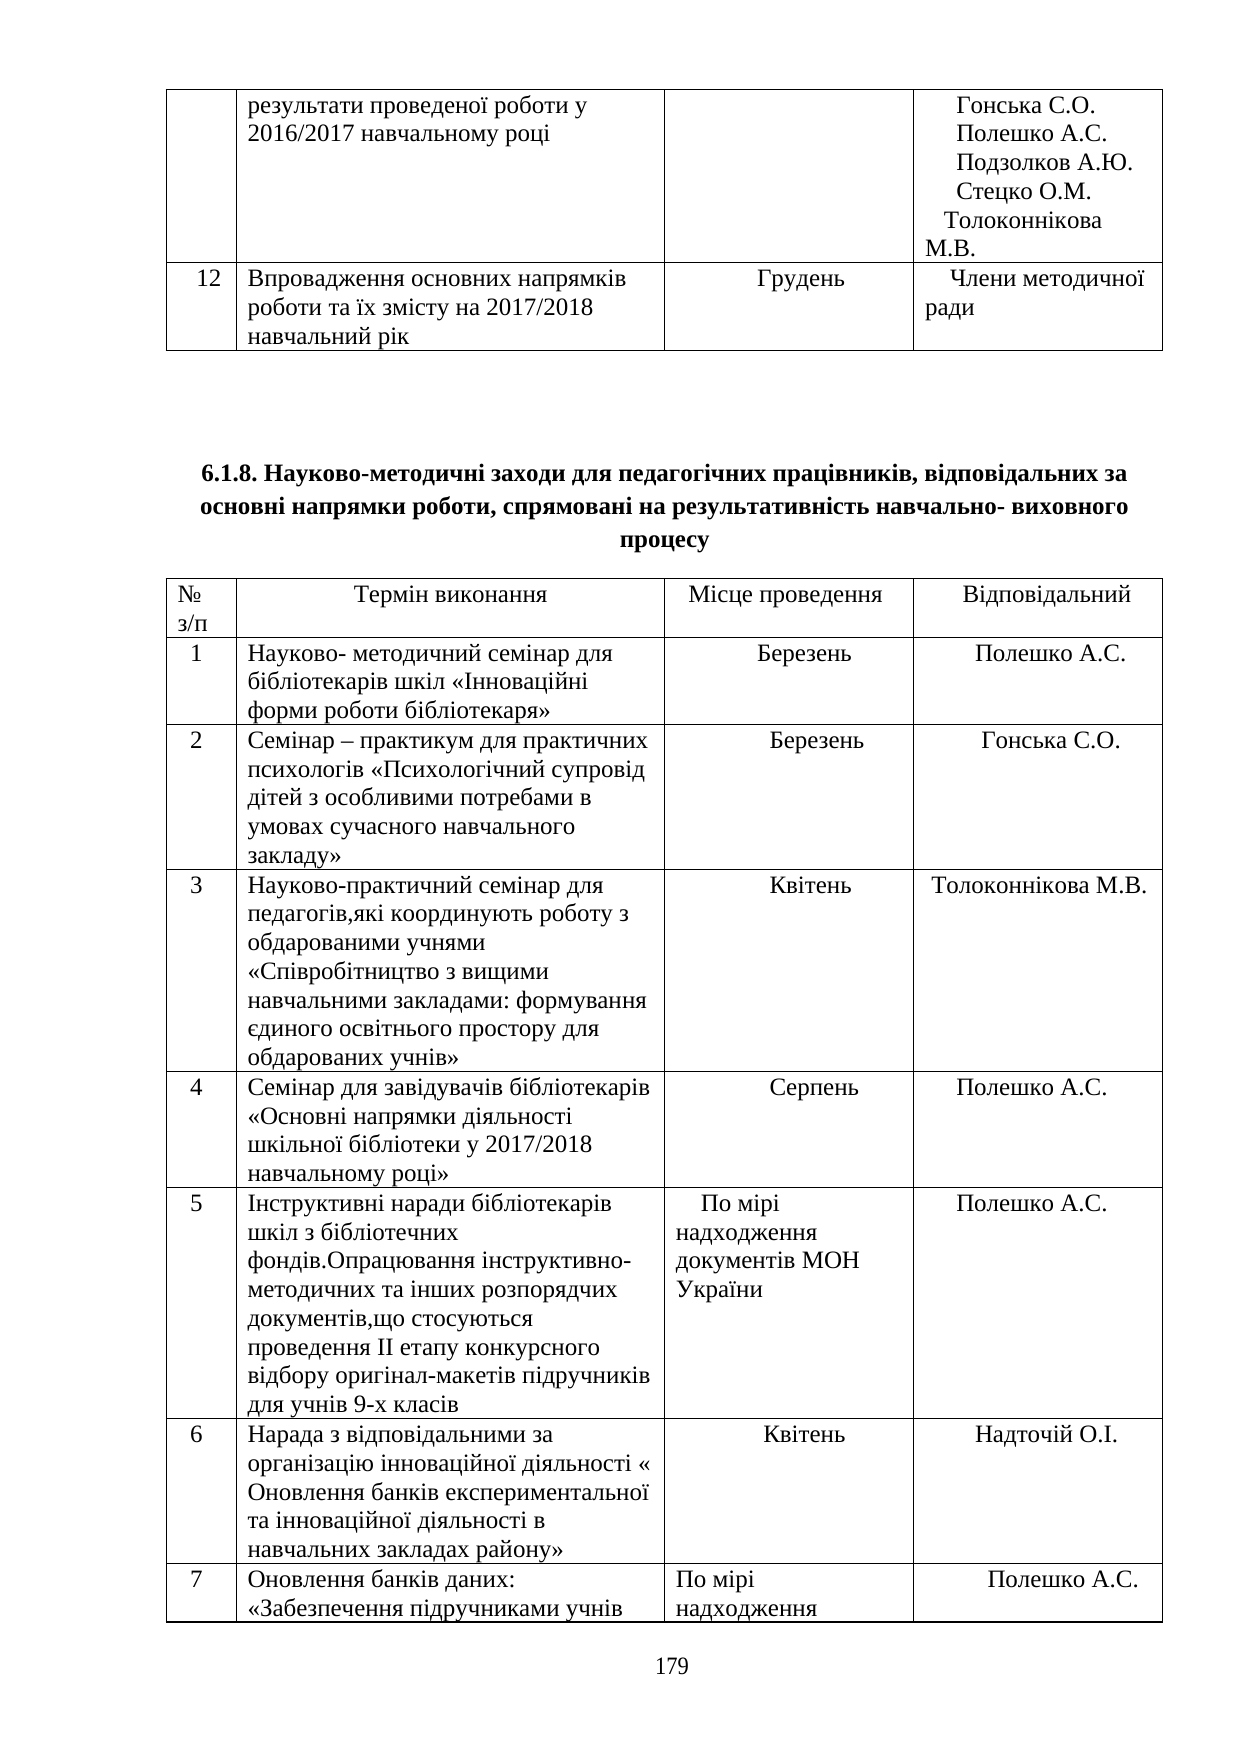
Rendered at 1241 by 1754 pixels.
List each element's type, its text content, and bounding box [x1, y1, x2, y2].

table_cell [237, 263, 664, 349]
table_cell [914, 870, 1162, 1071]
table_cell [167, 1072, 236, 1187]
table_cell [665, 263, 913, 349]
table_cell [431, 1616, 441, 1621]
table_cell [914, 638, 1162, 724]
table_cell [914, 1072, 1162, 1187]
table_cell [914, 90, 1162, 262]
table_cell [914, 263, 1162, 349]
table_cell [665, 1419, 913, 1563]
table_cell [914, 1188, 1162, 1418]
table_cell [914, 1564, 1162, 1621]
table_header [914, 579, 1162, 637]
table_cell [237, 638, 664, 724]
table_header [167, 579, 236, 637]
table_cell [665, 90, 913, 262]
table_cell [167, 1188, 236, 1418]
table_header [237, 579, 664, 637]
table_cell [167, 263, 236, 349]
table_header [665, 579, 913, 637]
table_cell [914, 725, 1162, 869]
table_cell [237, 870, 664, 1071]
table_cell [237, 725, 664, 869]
text 6.1.8. Науково-методичні заходи для педагогічних працівників, відповідальних за основні напрямки роботи, спрямовані на результативність навчально- виховного процесу [177, 458, 1152, 553]
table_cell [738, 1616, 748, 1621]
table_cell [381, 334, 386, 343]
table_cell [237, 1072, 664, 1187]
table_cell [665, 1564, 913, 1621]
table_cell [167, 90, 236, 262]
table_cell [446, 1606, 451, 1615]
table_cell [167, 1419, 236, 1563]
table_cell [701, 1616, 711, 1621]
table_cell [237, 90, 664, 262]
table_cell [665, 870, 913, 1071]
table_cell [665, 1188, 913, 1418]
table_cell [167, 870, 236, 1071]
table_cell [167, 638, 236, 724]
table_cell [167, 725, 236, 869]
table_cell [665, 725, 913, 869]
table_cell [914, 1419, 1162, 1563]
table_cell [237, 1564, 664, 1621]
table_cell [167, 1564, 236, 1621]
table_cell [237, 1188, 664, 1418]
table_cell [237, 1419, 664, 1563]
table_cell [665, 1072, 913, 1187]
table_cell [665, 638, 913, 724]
